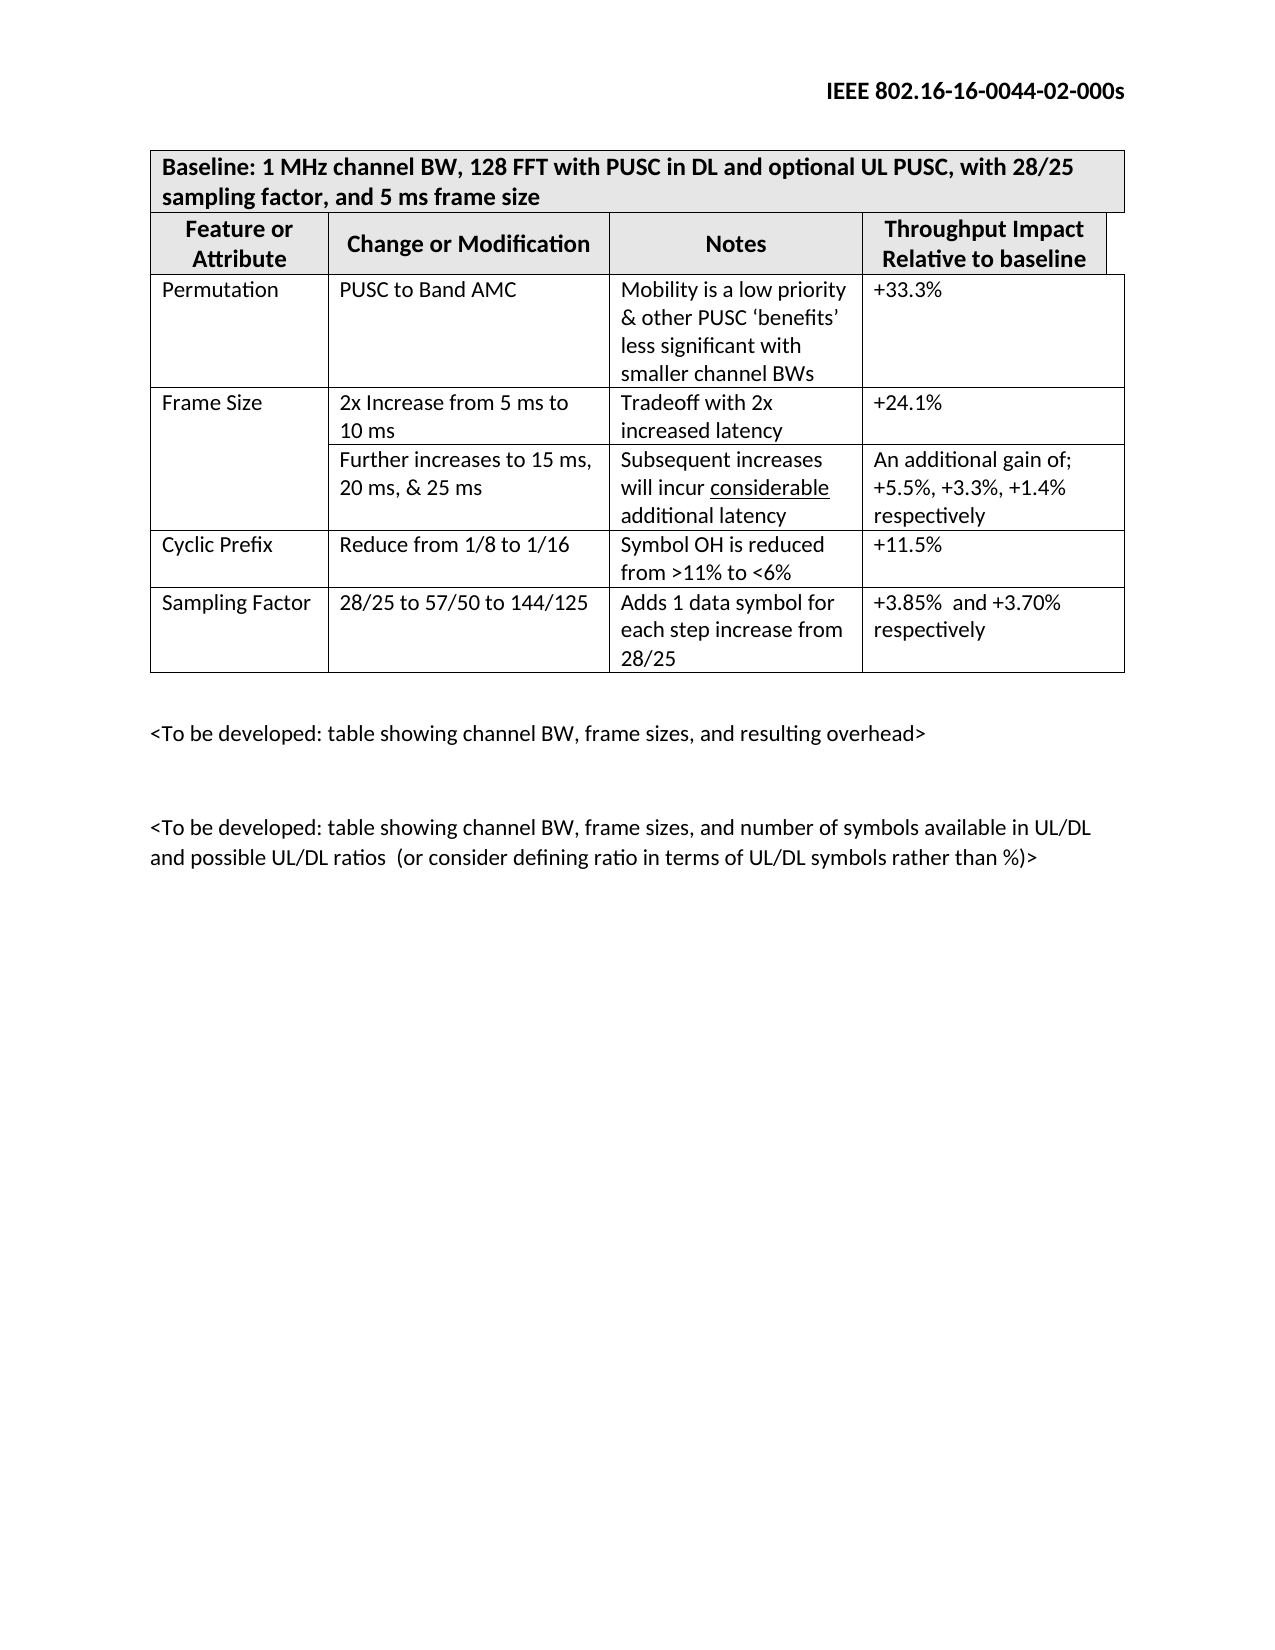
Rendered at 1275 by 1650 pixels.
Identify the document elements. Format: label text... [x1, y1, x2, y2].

table_cell Notes [610, 213, 862, 274]
table_cell 2x Increase from 5 ms to 10 ms [329, 388, 609, 444]
table_cell +11.5% [863, 531, 1124, 587]
table_cell Reduce from 1/8 to 1/16 [329, 531, 609, 587]
text <To be developed: table showing channel BW, frame sizes, and resulting overhead> [150, 719, 1125, 748]
table_cell +33.3% [863, 275, 1124, 387]
table_cell +24.1% [863, 388, 1124, 444]
table_cell Permutation [151, 275, 328, 387]
table_cell Adds 1 data symbol for each step increase from 28/25 [610, 588, 862, 672]
table_cell An additional gain of; +5.5%, +3.3%, +1.4% respectively [863, 445, 1124, 529]
table_cell Cyclic Prefix [151, 531, 328, 587]
table_cell Feature or Attribute [151, 213, 328, 274]
table_cell Mobility is a low priority & other PUSC ‘benefits’ less significant with smaller channel BWs [610, 275, 862, 387]
table_cell Further increases to 15 ms, 20 ms, & 25 ms [329, 445, 609, 529]
table_cell Throughput Impact Relative to baseline [863, 213, 1106, 274]
table_header Baseline: 1 MHz channel BW, 128 FFT with PUSC in DL and optional UL PUSC, with 28/25 sampling factor, and 5 ms frame size [151, 151, 1124, 212]
table_cell Frame Size [151, 388, 328, 529]
table_cell Change or Modification [329, 213, 609, 274]
table_cell Subsequent increases will incur considerable additional latency [610, 445, 862, 529]
table_cell 28/25 to 57/50 to 144/125 [329, 588, 609, 672]
table_cell Sampling Factor [151, 588, 328, 672]
table_cell Symbol OH is reduced from >11% to <6% [610, 531, 862, 587]
text <To be developed: table showing channel BW, frame sizes, and number of symbols available in UL/DL and possible UL/DL ratios (or consider defining ratio in terms of UL/DL symbols rather than %)> [150, 813, 1125, 872]
table_cell +3.85% and +3.70% respectively [863, 588, 1124, 672]
table_cell PUSC to Band AMC [329, 275, 609, 387]
table_cell Tradeoff with 2x increased latency [610, 388, 862, 444]
